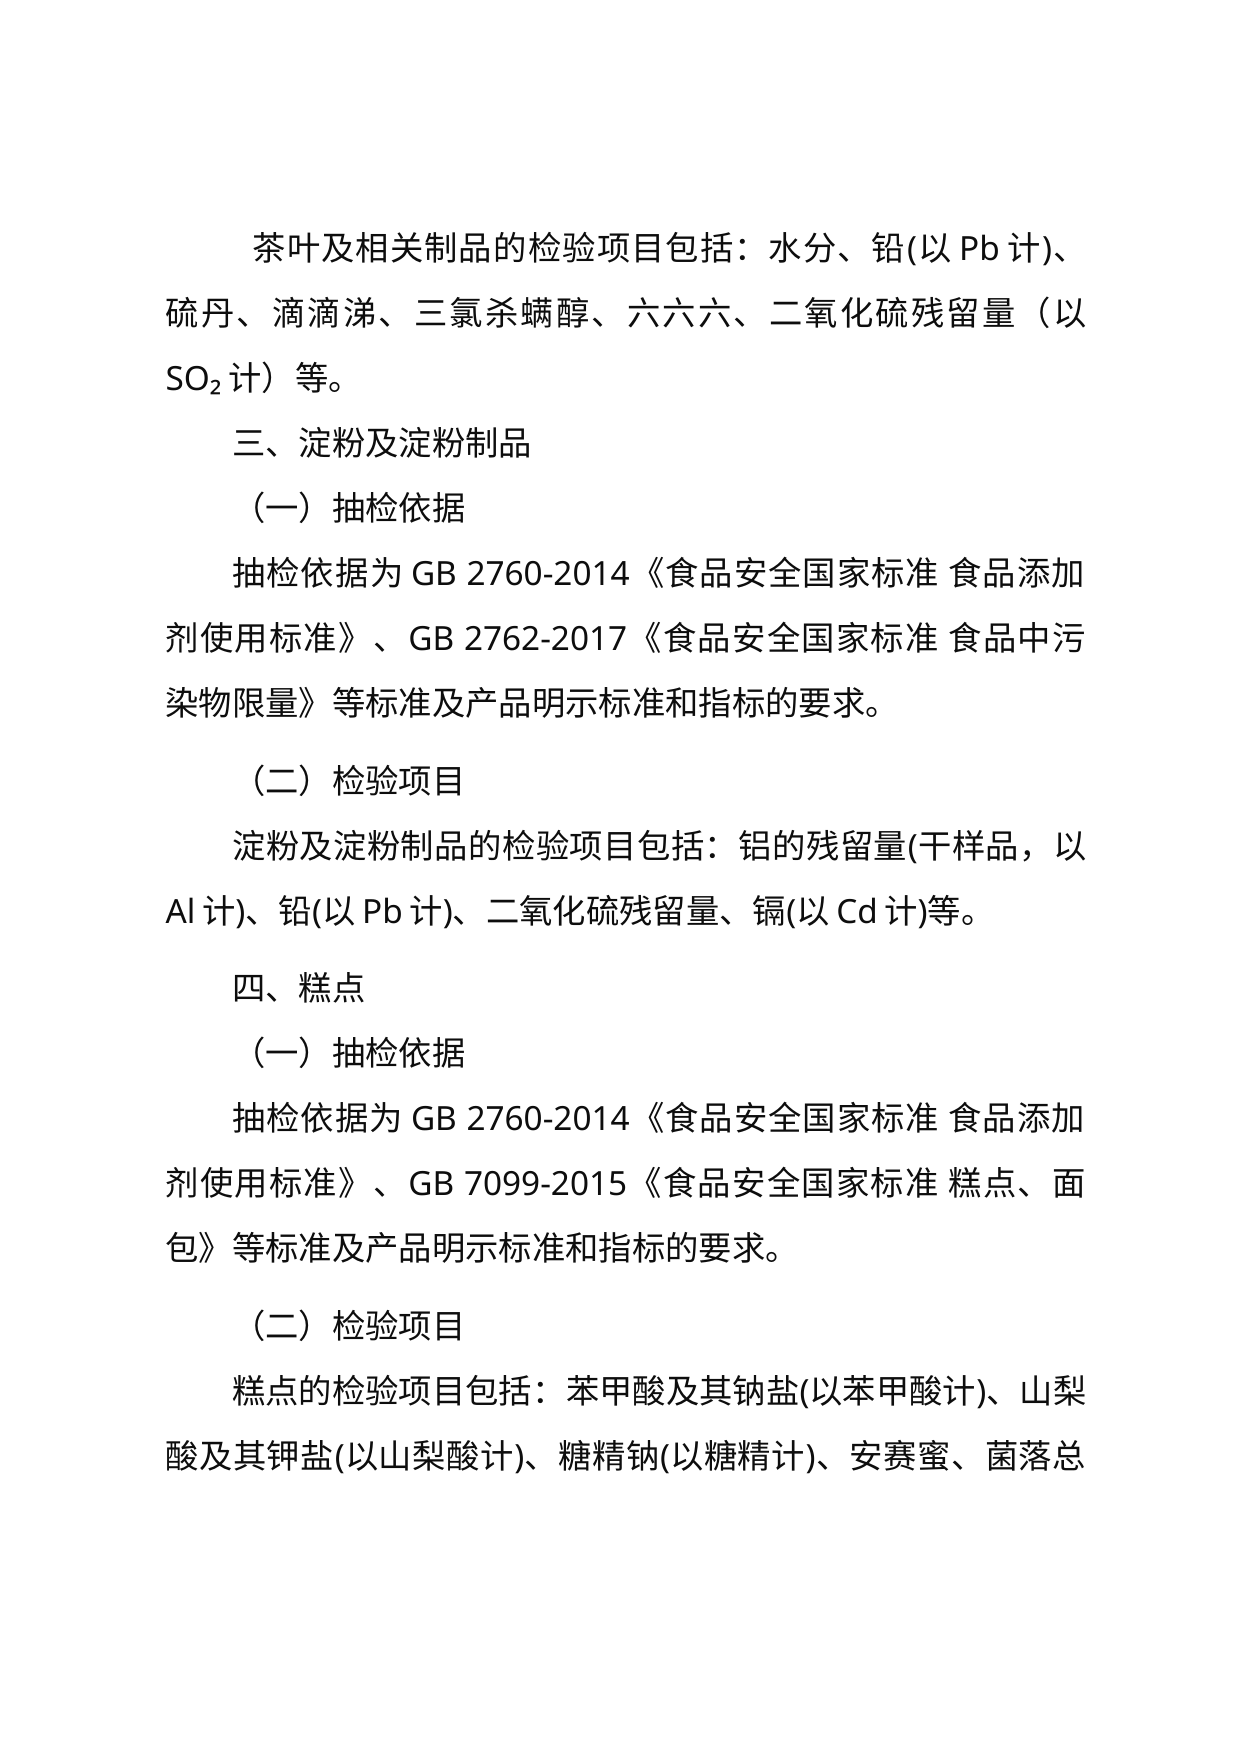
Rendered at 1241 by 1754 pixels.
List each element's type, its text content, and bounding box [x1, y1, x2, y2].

text （二）检验项目 [165, 1291, 1087, 1356]
list 淀粉及淀粉制品的检验项目包括：铝的残留量(干样品，以Al计)、铅(以Pb计)、二氧化硫残留量、镉(以Cd计)等。 [165, 811, 1087, 941]
text 抽检依据为GB 2760-2014《食品安全国家标准 食品添加剂使用标准》、GB 7099-2015《食品安全国家标准 糕点、面包》等标准及产品明示标准和指标的要求。 [165, 1084, 1087, 1279]
list 检验项目 [165, 746, 1087, 811]
list 抽检依据为GB 2760-2014《食品安全国家标准 食品添加剂使用标准》、GB 2762-2017《食品安全国家标准 食品中污染物限量》等标准及产品明示标准和指标的要求。 [165, 539, 1087, 734]
list 四、糕点 [165, 954, 1087, 1019]
list 茶叶及相关制品的检验项目包括：水分、铅(以Pb计)、硫丹、滴滴涕、三氯杀螨醇、六六六、二氧化硫残留量（以SO₂计）等。 [165, 214, 1087, 409]
text （一）抽检依据 [165, 1019, 1087, 1084]
list 三、淀粉及淀粉制品 [165, 409, 1087, 474]
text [165, 1356, 1087, 1486]
list 抽检依据 [165, 474, 1087, 539]
